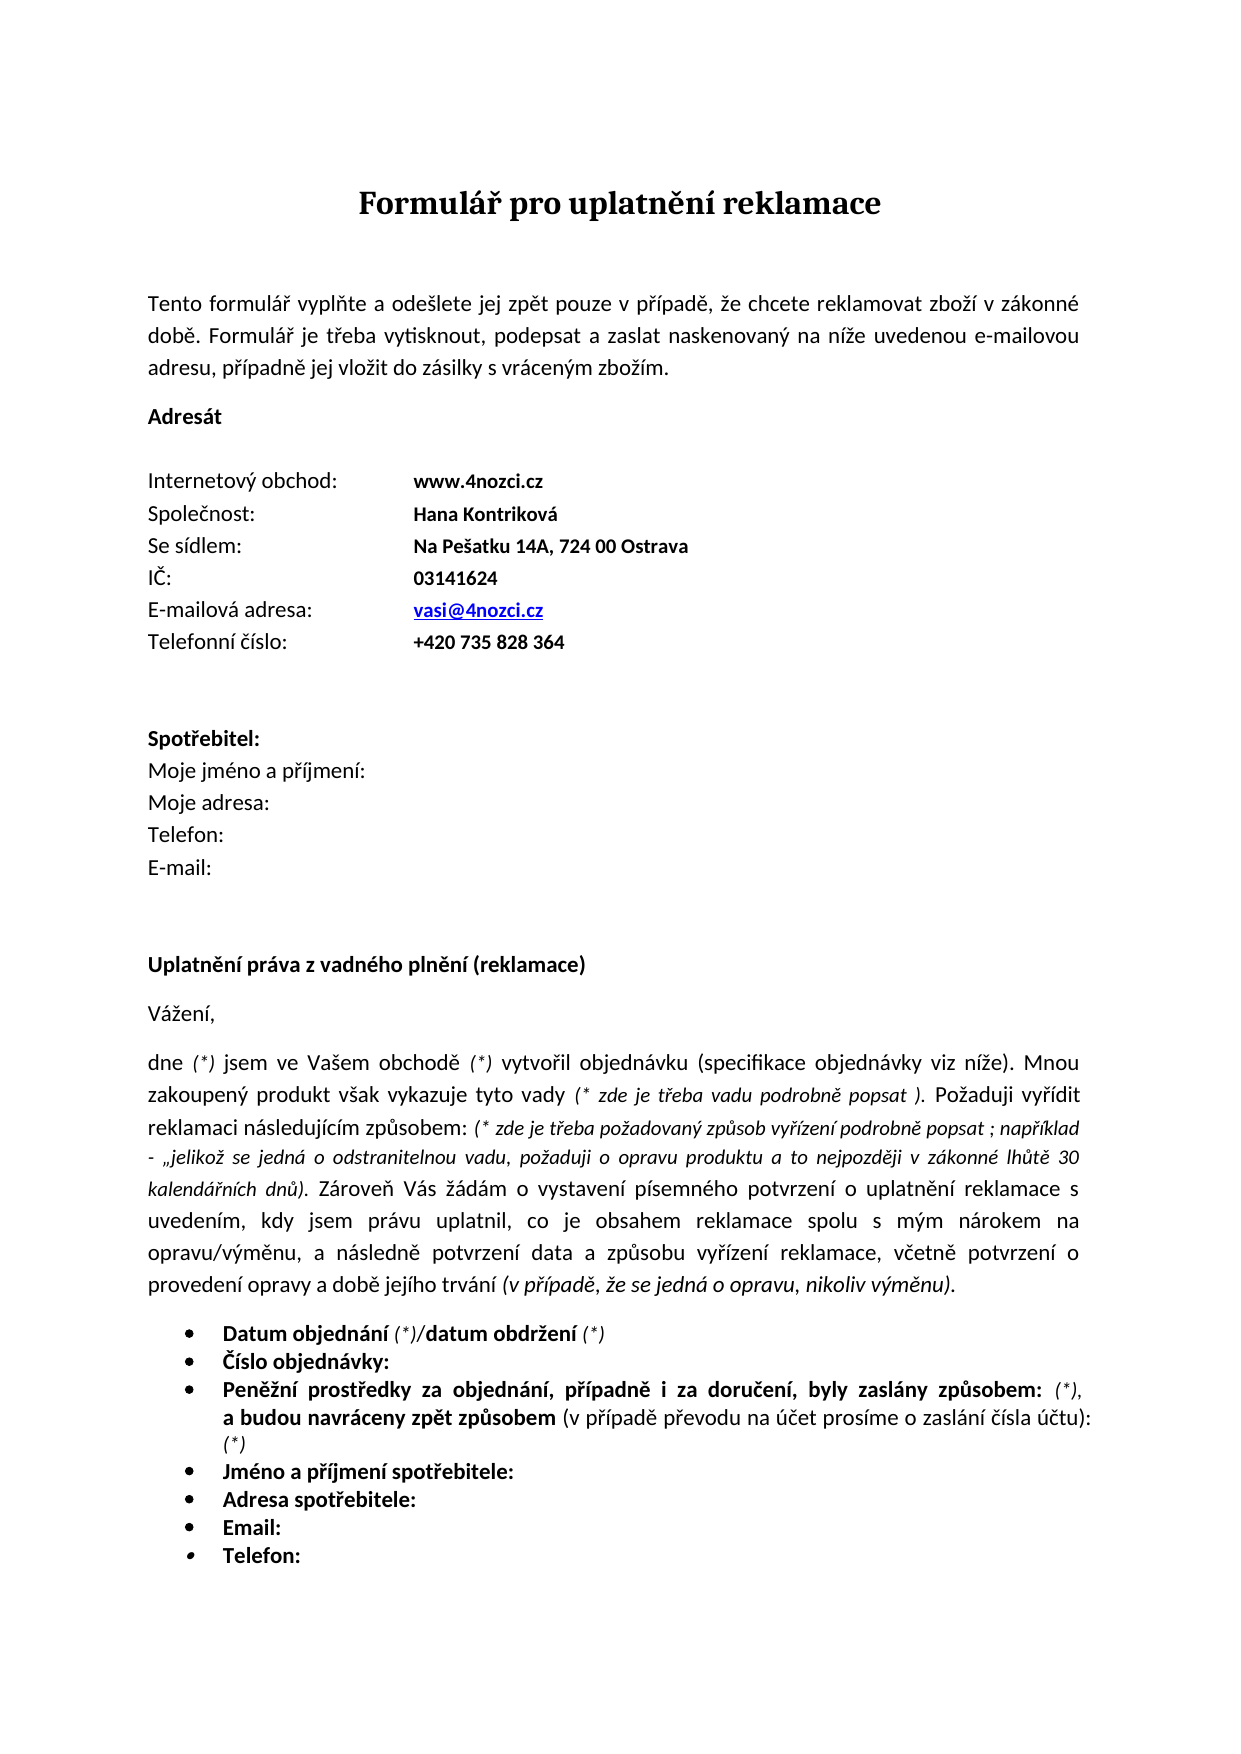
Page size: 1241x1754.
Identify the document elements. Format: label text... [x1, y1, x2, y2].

text E-mailová adresa: vasi@4nozci.cz [148, 595, 1081, 623]
text Internetový obchod: www.4nozci.cz [148, 467, 1081, 494]
text Moje adresa: [148, 788, 1081, 816]
list Telefon: [185, 1541, 1093, 1569]
list Datum objednání (*)/datum obdržení (*) [185, 1319, 1093, 1347]
text Tento formulář vyplňte a odešlete jej zpět pouze v případě, že chcete reklamovat zboží v zákonné době. Formulář je třeba vytisknout, podepsat a zaslat naskenovaný na níže uvedenou e-mailovou adresu, případně jej vložit do zásilky s vráceným zbožím. [148, 289, 1081, 381]
text Se sídlem: Na Pešatku 14A, 724 00 Ostrava [148, 531, 1081, 559]
list Číslo objednávky: [185, 1347, 1093, 1375]
text Vážení, [148, 999, 1081, 1027]
text E-mail: [148, 853, 1081, 881]
text Spotřebitel: [148, 724, 1081, 752]
text Telefon: [148, 821, 1081, 849]
list Jméno a příjmení spotřebitele: [185, 1457, 1093, 1485]
text Uplatnění práva z vadného plnění (reklamace) [148, 951, 1081, 978]
text Adresát [148, 402, 1081, 462]
list Adresa spotřebitele: [185, 1485, 1093, 1513]
text Společnost: Hana Kontriková [148, 499, 1081, 527]
text IČ: 03141624 [148, 563, 1081, 591]
subtitle Formulář pro uplatnění reklamace [148, 184, 1093, 267]
text dne (*) jsem ve Vašem obchodě (*) vytvořil objednávku (specifikace objednávky viz níže). Mnou zakoupený produkt však vykazuje tyto vady (* zde je třeba vadu podrobně popsat ). Požaduji vyřídit reklamaci následujícím způsobem: (* zde je třeba požadovaný způsob vyřízení podrobně popsat ; například - „jelikož se jedná o odstranitelnou vadu, požaduji o opravu produktu a to nejpozději v zákonné lhůtě 30 kalendářních dnů). Zároveň Vás žádám o vystavení písemného potvrzení o uplatnění reklamace s uvedením, kdy jsem právu uplatnil, co je obsahem reklamace spolu s mým nárokem na opravu/výměnu, a následně potvrzení data a způsobu vyřízení reklamace, včetně potvrzení o provedení opravy a době jejího trvání (v případě, že se jedná o opravu, nikoliv výměnu). [148, 1048, 1081, 1298]
text Moje jméno a příjmení: [148, 756, 1081, 784]
list Email: [185, 1513, 1093, 1541]
list Peněžní prostředky za objednání, případně i za doručení, byly zaslány způsobem: (*), a budou navráceny zpět způsobem (v případě převodu na účet prosíme o zaslání čísla účtu): (*) [185, 1375, 1093, 1457]
text Telefonní číslo: +420 735 828 364 [148, 627, 1081, 656]
